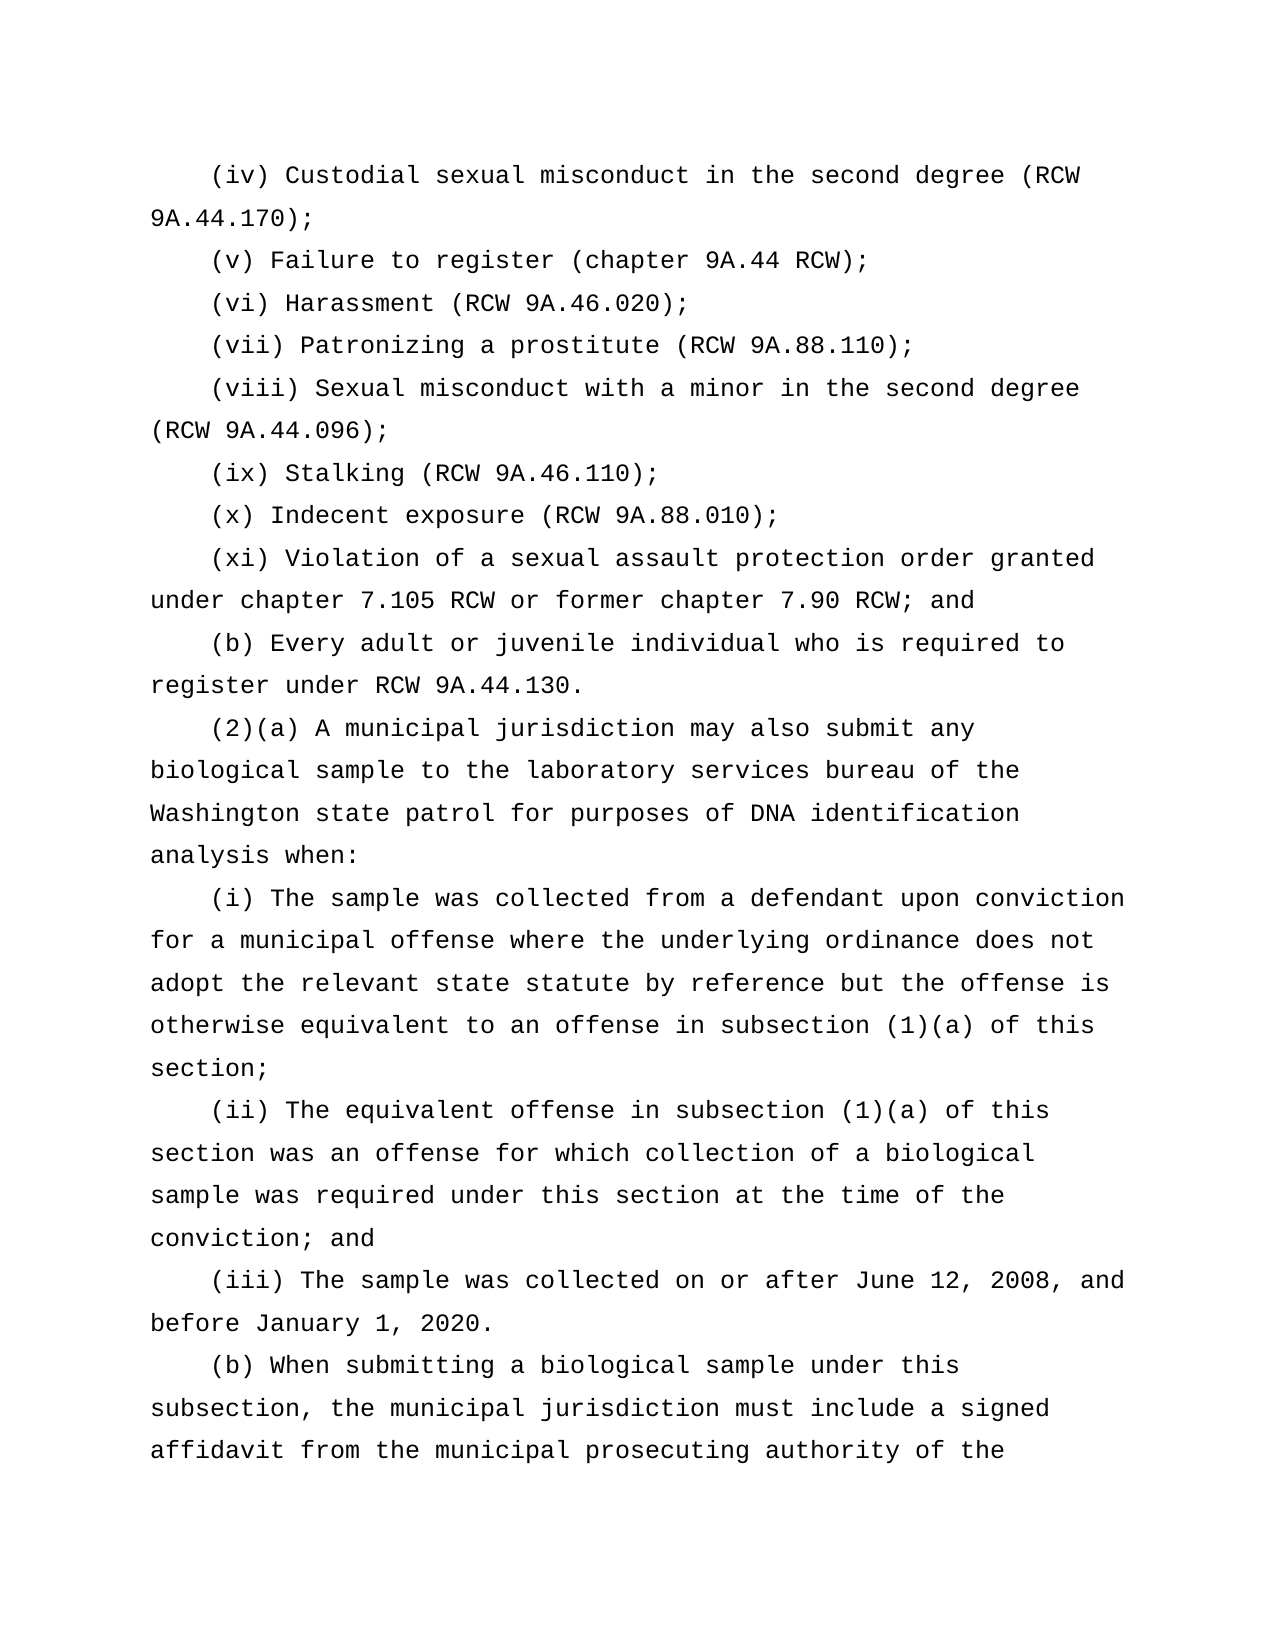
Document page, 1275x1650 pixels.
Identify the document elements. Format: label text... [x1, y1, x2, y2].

text (v) Failure to register (chapter 9A.44 RCW); [150, 235, 1125, 277]
text (x) Indecent exposure (RCW 9A.88.010); [150, 490, 1125, 532]
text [150, 1340, 1125, 1467]
text (viii) Sexual misconduct with a minor in the second degree (RCW 9A.44.096); [150, 362, 1125, 447]
text (ix) Stalking (RCW 9A.46.110); [150, 447, 1125, 490]
text (ii) The equivalent offense in subsection (1)(a) of this section was an offense for which collection of a biological sample was required under this section at the time of the conviction; and [150, 1085, 1125, 1255]
text (b) Every adult or juvenile individual who is required to register under RCW 9A.44.130. [150, 617, 1125, 702]
text (i) The sample was collected from a defendant upon conviction for a municipal offense where the underlying ordinance does not adopt the relevant state statute by reference but the offense is otherwise equivalent to an offense in subsection (1)(a) of this section; [150, 872, 1125, 1085]
text (vi) Harassment (RCW 9A.46.020); [150, 277, 1125, 320]
text (2)(a) A municipal jurisdiction may also submit any biological sample to the laboratory services bureau of the Washington state patrol for purposes of DNA identification analysis when: [150, 702, 1125, 872]
text (vii) Patronizing a prostitute (RCW 9A.88.110); [150, 320, 1125, 362]
text (xi) Violation of a sexual assault protection order granted under chapter 7.105 RCW or former chapter 7.90 RCW; and [150, 532, 1125, 617]
text (iv) Custodial sexual misconduct in the second degree (RCW 9A.44.170); [150, 150, 1125, 235]
text (iii) The sample was collected on or after June 12, 2008, and before January 1, 2020. [150, 1255, 1125, 1340]
